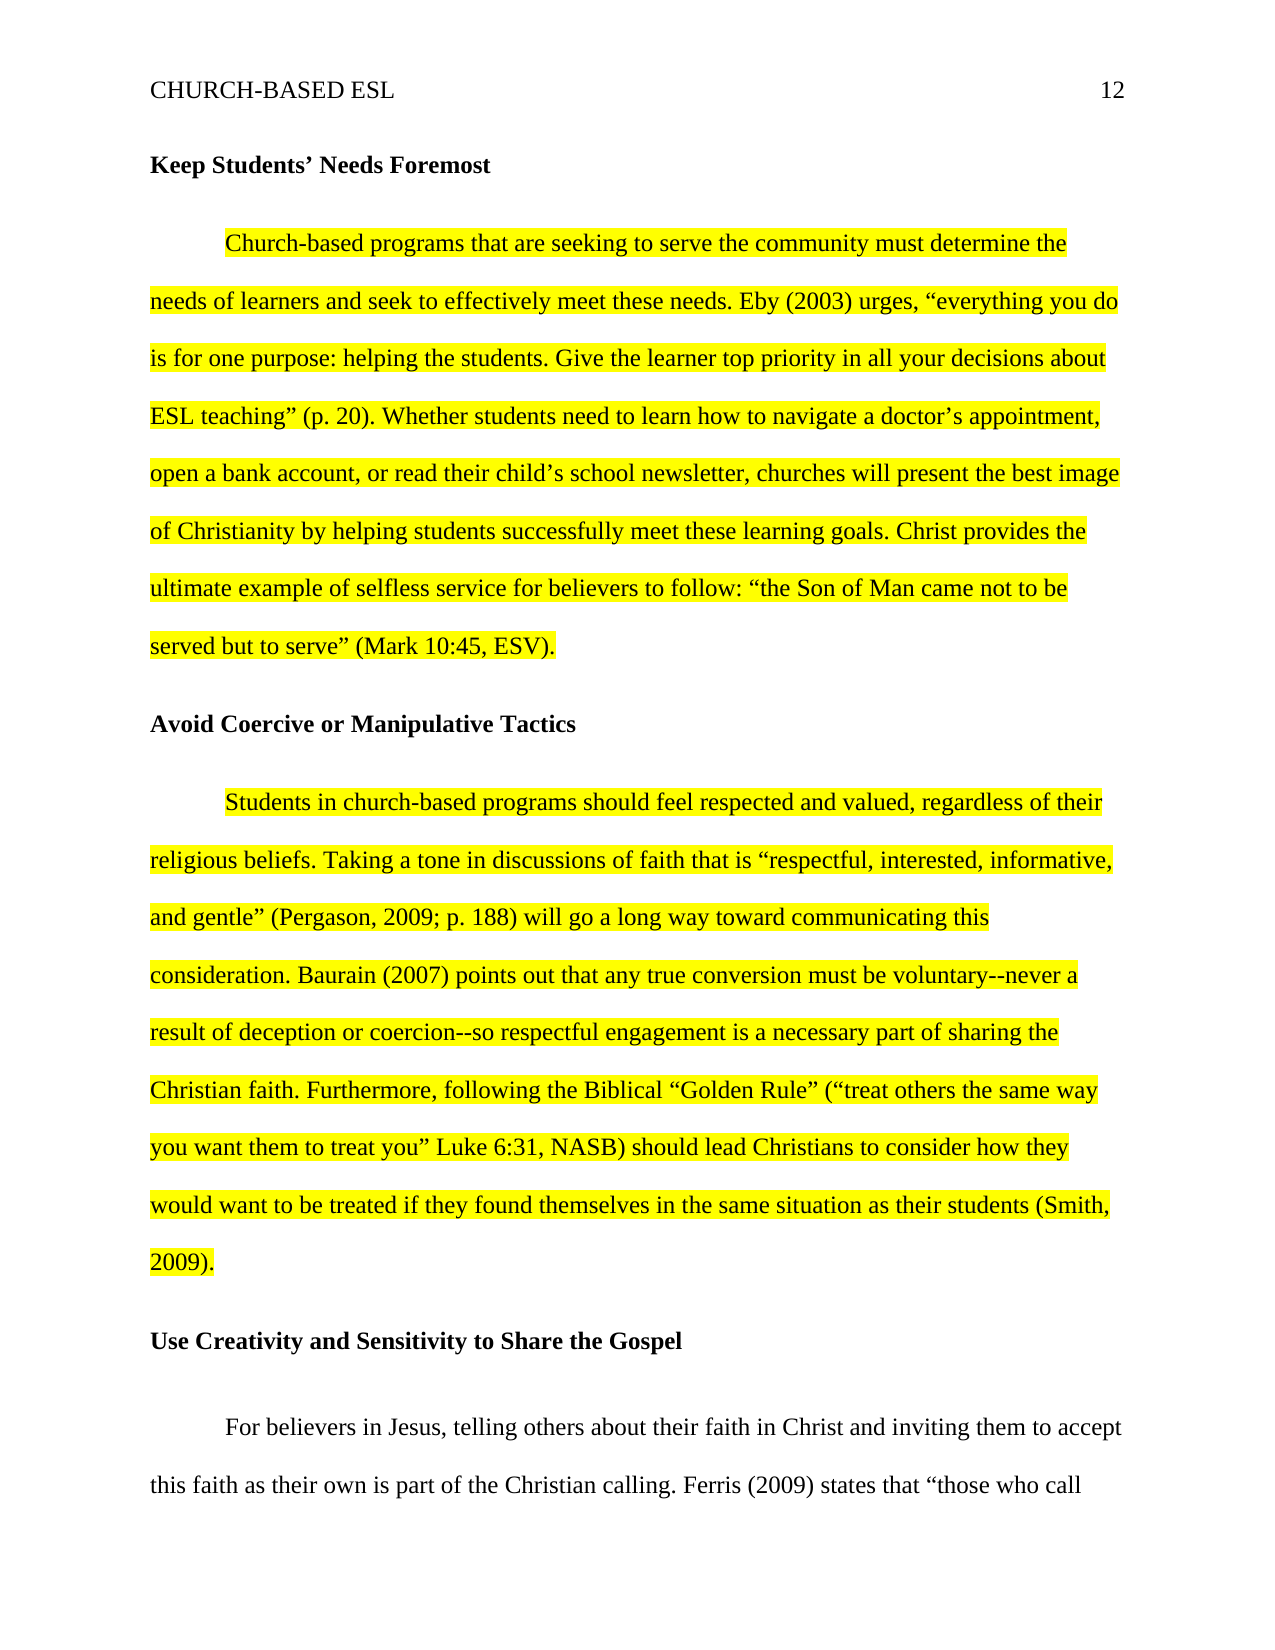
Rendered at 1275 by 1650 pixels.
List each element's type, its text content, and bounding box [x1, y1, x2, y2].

text Avoid Coercive or Manipulative Tactics [150, 709, 1125, 738]
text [150, 1412, 1125, 1499]
text Students in church-based programs should feel respected and valued, regardless of their religious beliefs. Taking a tone in discussions of faith that is “respectful, interested, informative, and gentle” (Pergason, 2009; p. 188) will go a long way toward communicating this consideration. Baurain (2007) points out that any true conversion must be voluntary--never a result of deception or coercion--so respectful engagement is a necessary part of sharing the Christian faith. Furthermore, following the Biblical “Golden Rule” (“treat others the same way you want them to treat you” Luke 6:31, NASB) should lead Christians to consider how they would want to be treated if they found themselves in the same situation as their students (Smith, 2009). [150, 787, 1125, 1276]
text Church-based programs that are seeking to serve the community must determine the needs of learners and seek to effectively meet these needs. Eby (2003) urges, “everything you do is for one purpose: helping the students. Give the learner top priority in all your decisions about ESL teaching” (p. 20). Whether students need to learn how to navigate a doctor’s appointment, open a bank account, or read their child’s school newsletter, churches will present the best image of Christianity by helping students successfully meet these learning goals. Christ provides the ultimate example of selfless service for believers to follow: “the Son of Man came not to be served but to serve” (Mark 10:45, ESV). [150, 228, 1125, 659]
text Use Creativity and Sensitivity to Share the Gospel [150, 1326, 1125, 1354]
text Keep Students’ Needs Foremost [150, 150, 1125, 179]
